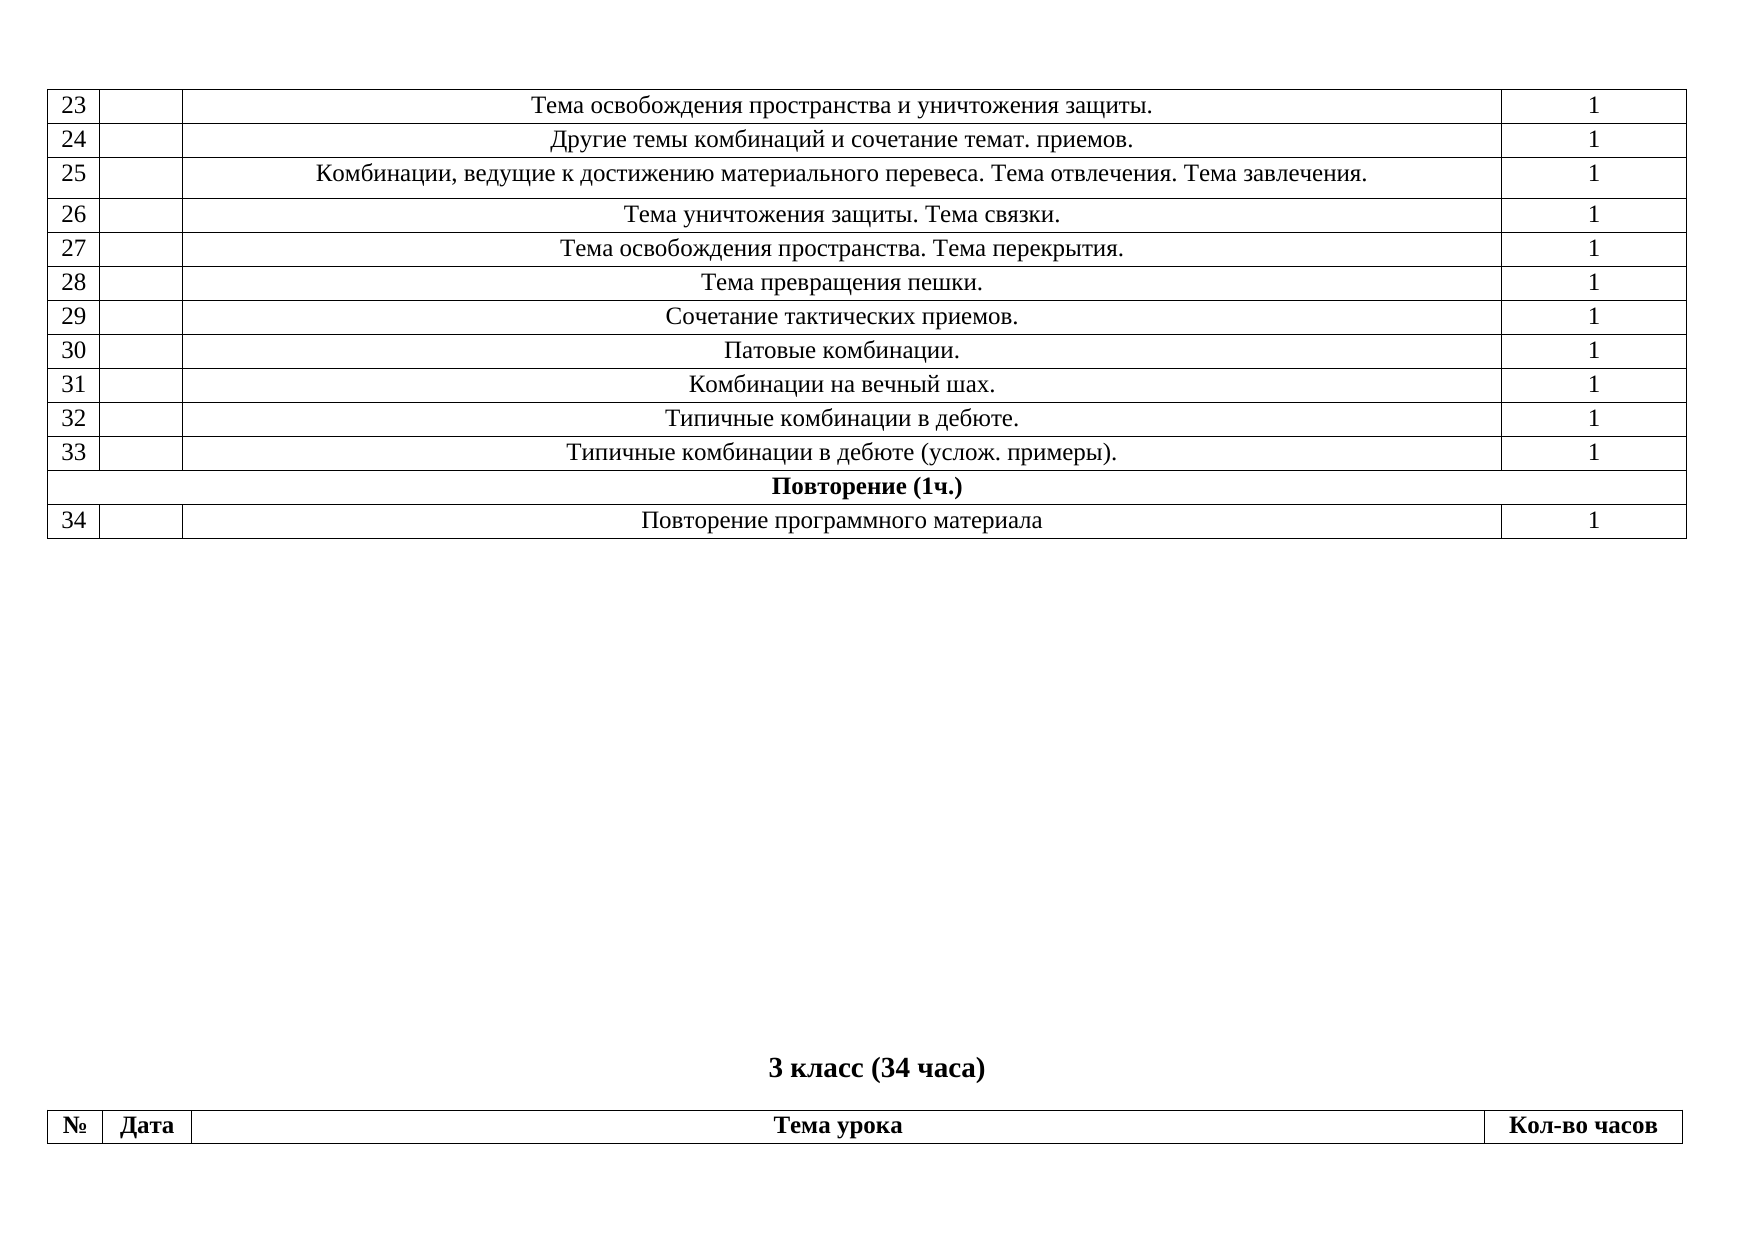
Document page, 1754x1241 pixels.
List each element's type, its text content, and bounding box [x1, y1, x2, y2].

table_header Дата [103, 1111, 191, 1143]
table_cell 1 [1502, 267, 1686, 300]
table_cell Тема превращения пешки. [183, 267, 1501, 300]
table_cell 1 [1502, 335, 1686, 368]
table_header Тема урока [192, 1111, 1484, 1143]
table_cell Комбинации на вечный шах. [183, 369, 1501, 402]
table_cell Тема освобождения пространства и уничтожения защиты. [183, 90, 1501, 123]
table_cell 23 [48, 90, 99, 123]
table_cell 1 [1502, 124, 1686, 157]
table_cell Патовые комбинации. [183, 335, 1501, 368]
table_cell Другие темы комбинаций и сочетание темат. приемов. [183, 124, 1501, 157]
table_cell 31 [48, 369, 99, 402]
table_cell 29 [48, 301, 99, 334]
table_cell 25 [48, 158, 99, 198]
table_cell Типичные комбинации в дебюте (услож. примеры). [183, 437, 1501, 470]
table_cell 1 [1502, 437, 1686, 470]
table_cell 34 [48, 505, 99, 538]
table_cell [100, 124, 182, 157]
table_cell Повторение (1ч.) [48, 471, 1686, 504]
table_cell 32 [48, 403, 99, 436]
table_cell 1 [1502, 158, 1686, 198]
table_header № [48, 1111, 102, 1143]
table_cell 1 [1502, 369, 1686, 402]
table_cell [100, 90, 182, 123]
table_cell [100, 199, 182, 232]
table_cell 1 [1502, 403, 1686, 436]
table_cell 24 [48, 124, 99, 157]
table_cell [100, 158, 182, 198]
table_cell 1 [1502, 505, 1686, 538]
table_cell 28 [48, 267, 99, 300]
table_cell Тема освобождения пространства. Тема перекрытия. [183, 233, 1501, 266]
table_cell Повторение программного материала [183, 505, 1501, 538]
table_cell Тема уничтожения защиты. Тема связки. [183, 199, 1501, 232]
table_cell 30 [48, 335, 99, 368]
text 3 класс (34 часа) [59, 1050, 1695, 1083]
table_cell 1 [1502, 90, 1686, 123]
table_cell [100, 369, 182, 402]
table_cell [100, 301, 182, 334]
table_cell [100, 505, 182, 538]
table_cell 1 [1502, 301, 1686, 334]
table_cell 26 [48, 199, 99, 232]
table_cell 33 [48, 437, 99, 470]
table_cell [100, 267, 182, 300]
table_header Кол-во часов [1485, 1111, 1682, 1143]
table_cell Сочетание тактических приемов. [183, 301, 1501, 334]
table_cell Типичные комбинации в дебюте. [183, 403, 1501, 436]
table_cell 1 [1502, 233, 1686, 266]
table_cell [100, 437, 182, 470]
table_cell 1 [1502, 199, 1686, 232]
table_cell Комбинации, ведущие к достижению материального перевеса. Тема отвлечения. Тема завлечения. [183, 158, 1501, 198]
table_cell [100, 403, 182, 436]
table_cell [100, 335, 182, 368]
table_cell 27 [48, 233, 99, 266]
table_cell [100, 233, 182, 266]
